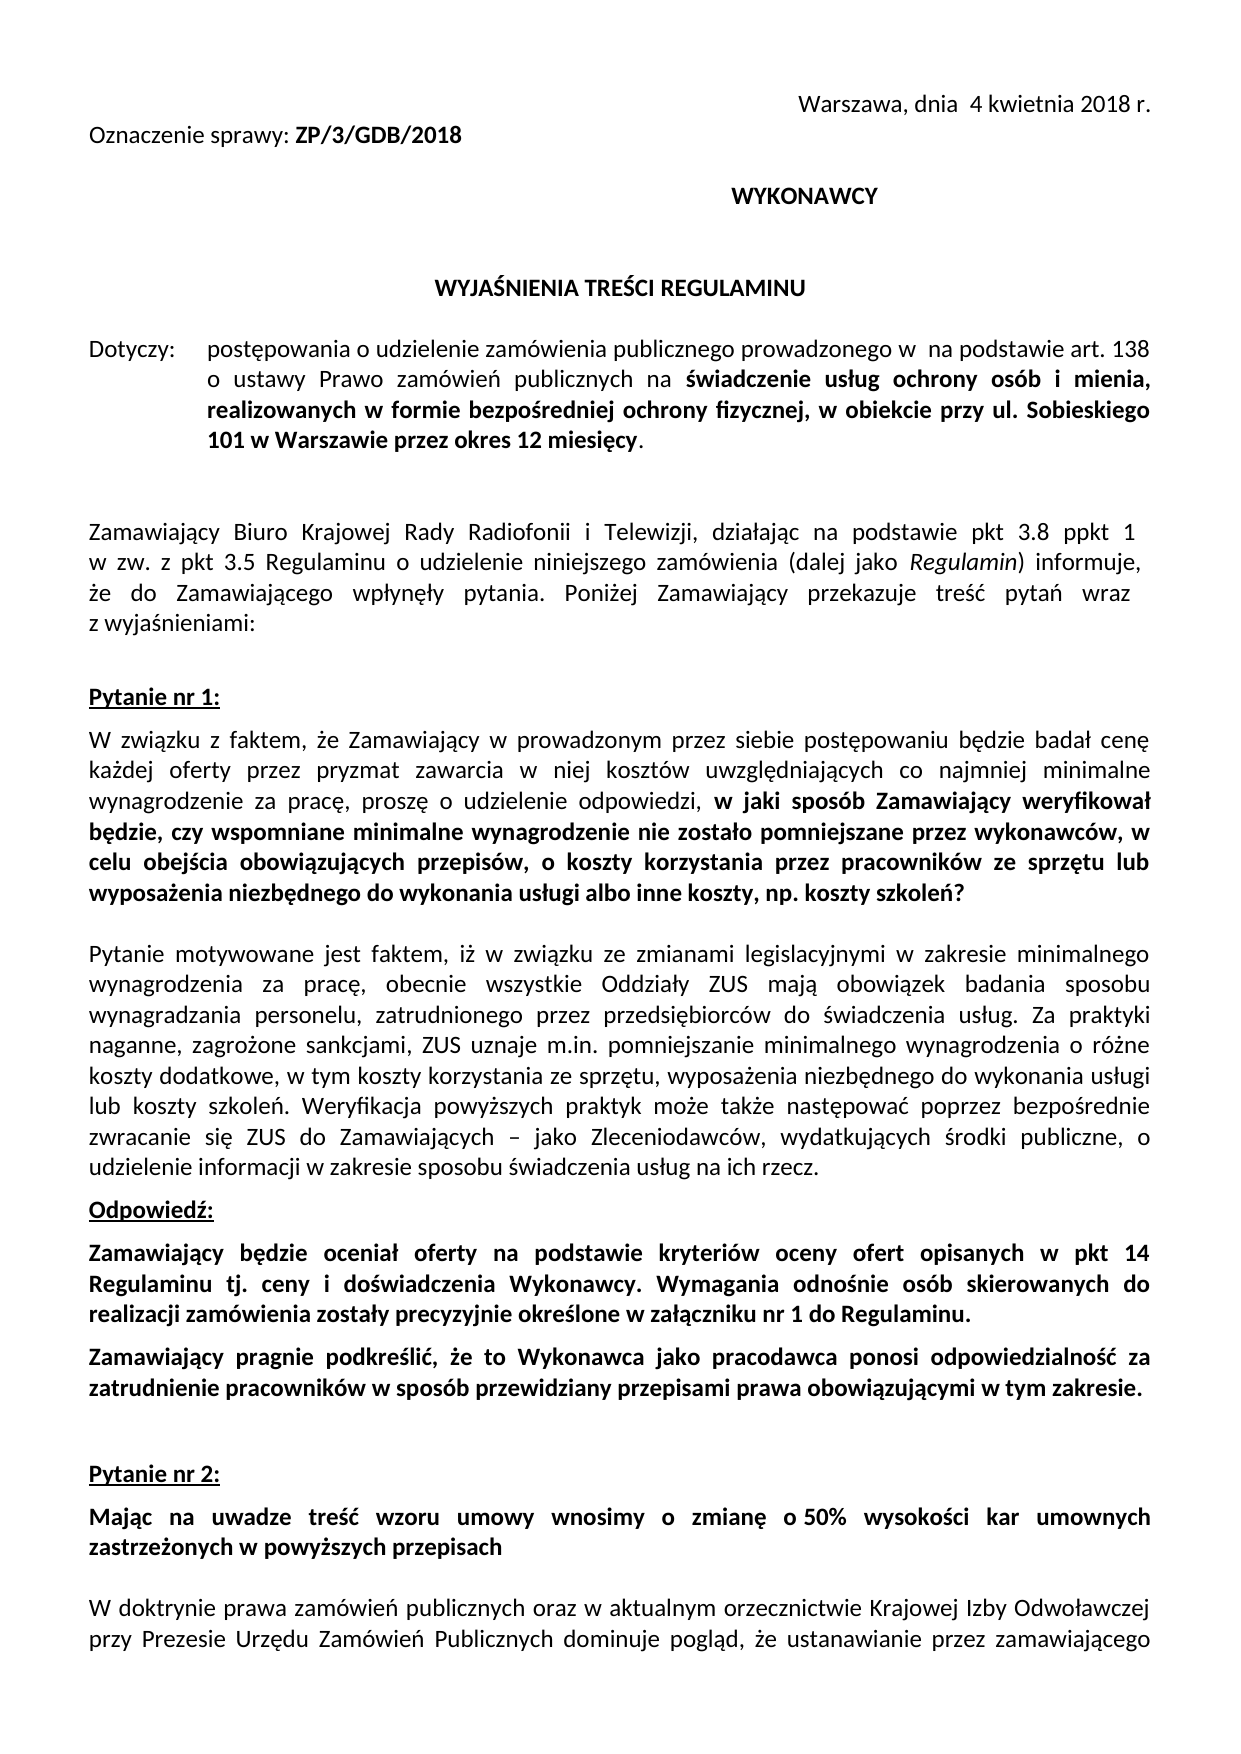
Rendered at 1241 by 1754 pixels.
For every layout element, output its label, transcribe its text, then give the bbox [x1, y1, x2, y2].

text Pytanie nr 2: [89, 1458, 1152, 1488]
text Zamawiający będzie oceniał oferty na podstawie kryteriów oceny ofert opisanych w pkt 14 Regulaminu tj. ceny i doświadczenia Wykonawcy. Wymagania odnośnie osób skierowanych do realizacji zamówienia zostały precyzyjnie określone w załączniku nr 1 do Regulaminu. [89, 1237, 1152, 1329]
text WYJAŚNIENIA TREŚCI REGULAMINU [89, 272, 1152, 302]
text Mając na uwadze treść wzoru umowy wnosimy o zmianę o 50% wysokości kar umownych zastrzeżonych w powyższych przepisach [89, 1501, 1152, 1562]
text WYKONAWCY [89, 180, 1152, 211]
text W związku z faktem, że Zamawiający w prowadzonym przez siebie postępowaniu będzie badał cenę każdej oferty przez pryzmat zawarcia w niej kosztów uwzględniających co najmniej minimalne wynagrodzenie za pracę, proszę o udzielenie odpowiedzi, w jaki sposób Zamawiający weryfikował będzie, czy wspomniane minimalne wynagrodzenie nie zostało pomniejszane przez wykonawców, w celu obejścia obowiązujących przepisów, o koszty korzystania przez pracowników ze sprzętu lub wyposażenia niezbędnego do wykonania usługi albo inne koszty, np. koszty szkoleń? [89, 724, 1152, 907]
text Pytanie nr 1: [89, 681, 1152, 712]
text Warszawa, dnia 4 kwietnia 2018 r. [118, 89, 1152, 119]
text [89, 1593, 1152, 1654]
text Oznaczenie sprawy: ZP/3/GDB/2018 [89, 119, 1152, 150]
text Dotyczy: postępowania o udzielenie zamówienia publicznego prowadzonego w na podstawie art. 138 o ustawy Prawo zamówień publicznych na świadczenie usług ochrony osób i mienia, realizowanych w formie bezpośredniej ochrony fizycznej, w obiekcie przy ul. Sobieskiego 101 w Warszawie przez okres 12 miesięcy. [89, 333, 1152, 455]
text Zamawiający pragnie podkreślić, że to Wykonawca jako pracodawca ponosi odpowiedzialność za zatrudnienie pracowników w sposób przewidziany przepisami prawa obowiązującymi w tym zakresie. [89, 1341, 1152, 1402]
list Odpowiedź: [89, 1194, 1152, 1225]
text Zamawiający Biuro Krajowej Rady Radiofonii i Telewizji, działając na podstawie pkt 3.8 ppkt 1 w zw. z pkt 3.5 Regulaminu o udzielenie niniejszego zamówienia (dalej jako Regulamin) informuje, że do Zamawiającego wpłynęły pytania. Poniżej Zamawiający przekazuje treść pytań wraz z wyjaśnieniami: [89, 516, 1152, 638]
text Pytanie motywowane jest faktem, iż w związku ze zmianami legislacyjnymi w zakresie minimalnego wynagrodzenia za pracę, obecnie wszystkie Oddziały ZUS mają obowiązek badania sposobu wynagradzania personelu, zatrudnionego przez przedsiębiorców do świadczenia usług. Za praktyki naganne, zagrożone sankcjami, ZUS uznaje m.in. pomniejszanie minimalnego wynagrodzenia o różne koszty dodatkowe, w tym koszty korzystania ze sprzętu, wyposażenia niezbędnego do wykonania usługi lub koszty szkoleń. Weryfikacja powyższych praktyk może także następować poprzez bezpośrednie zwracanie się ZUS do Zamawiających – jako Zleceniodawców, wydatkujących środki publiczne, o udzielenie informacji w zakresie sposobu świadczenia usług na ich rzecz. [89, 938, 1152, 1182]
